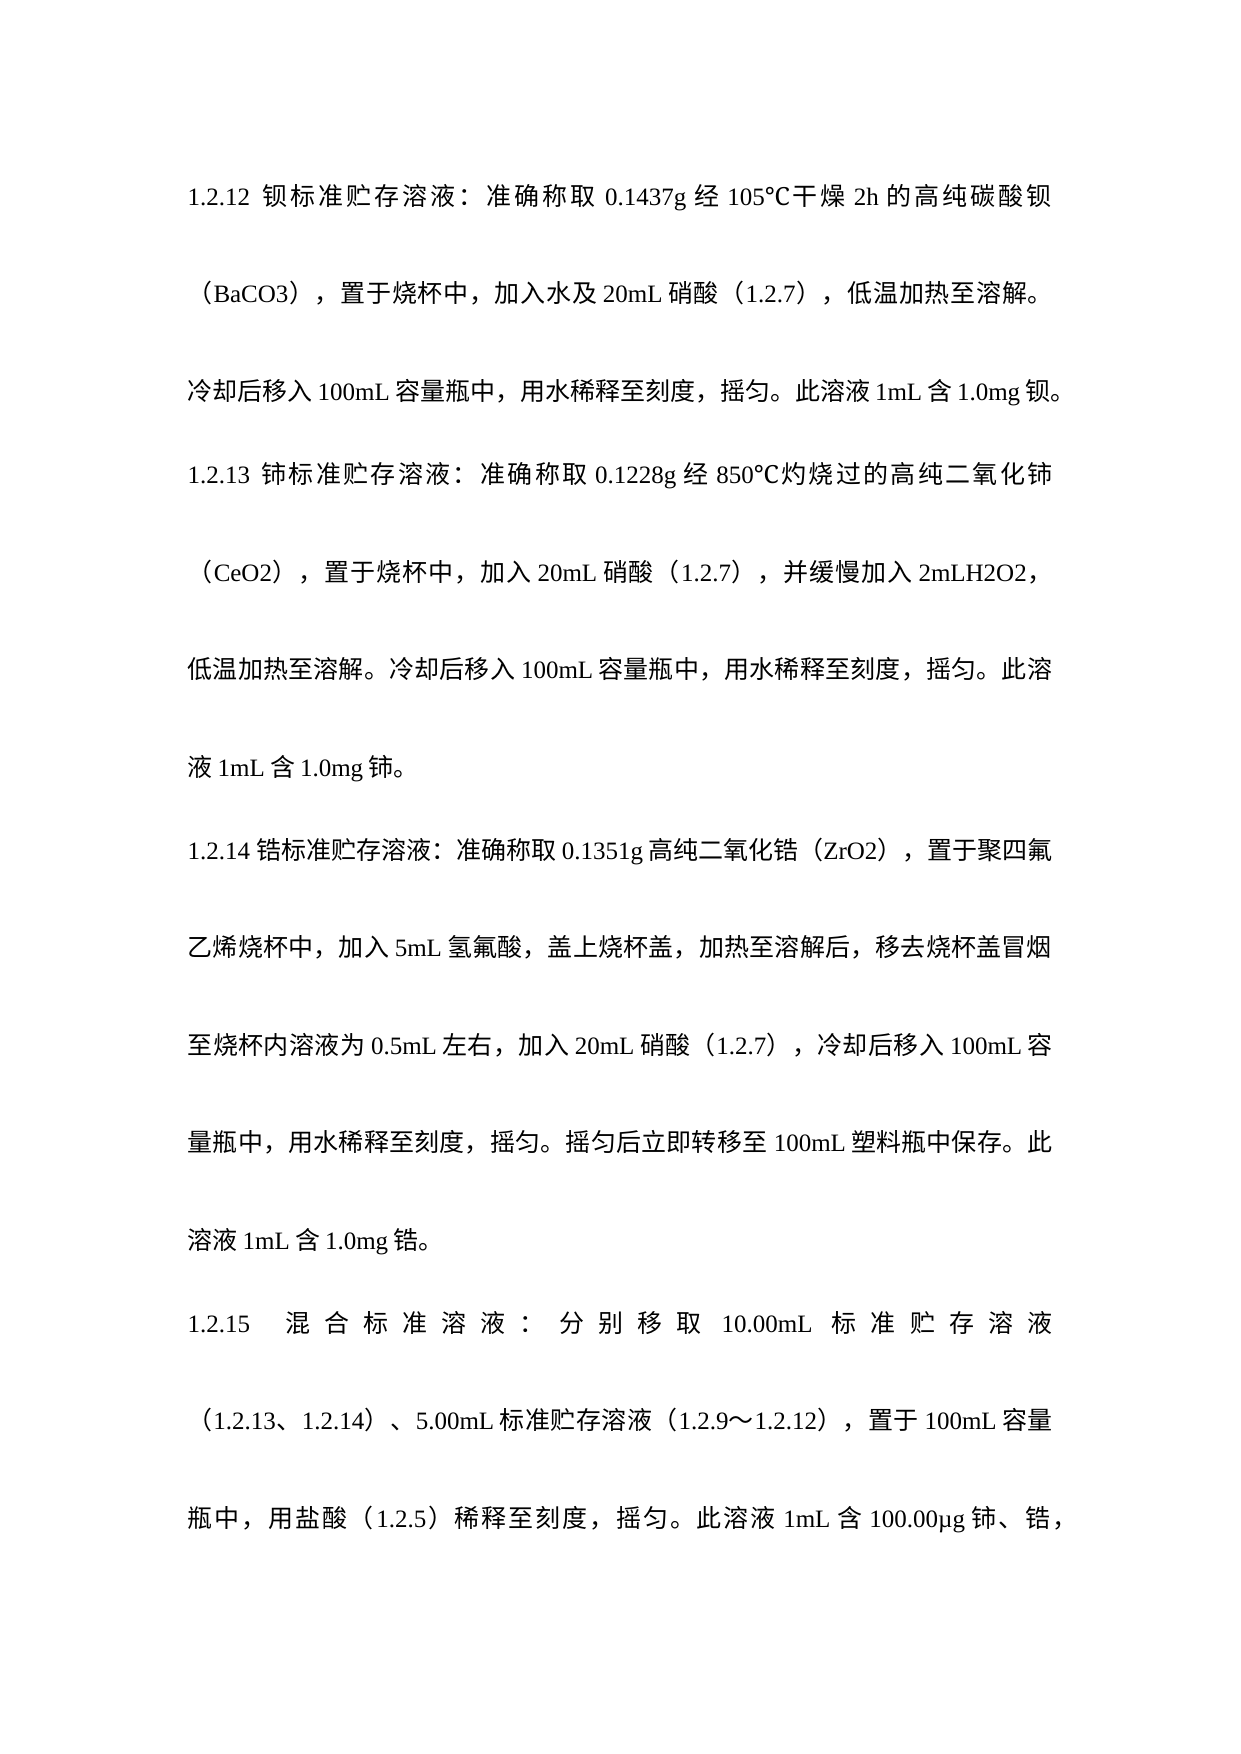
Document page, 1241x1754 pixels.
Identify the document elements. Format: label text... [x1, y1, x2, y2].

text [187, 1289, 1053, 1549]
text 1.2.14 锆标准贮存溶液：准确称取0.1351g高纯二氧化锆（ZrO2），置于聚四氟乙烯烧杯中，加入5mL氢氟酸，盖上烧杯盖，加热至溶解后，移去烧杯盖冒烟至烧杯内溶液为0.5mL左右，加入20mL硝酸（1.2.7），冷却后移入100mL容量瓶中，用水稀释至刻度，摇匀。摇匀后立即转移至100mL塑料瓶中保存。此溶液1mL含1.0mg锆。 [187, 816, 1053, 1271]
text 1.2.13 铈标准贮存溶液：准确称取0.1228g经850℃灼烧过的高纯二氧化铈（CeO2），置于烧杯中，加入20mL硝酸（1.2.7），并缓慢加入2mLH2O2，低温加热至溶解。冷却后移入100mL容量瓶中，用水稀释至刻度，摇匀。此溶液1mL含1.0mg铈。 [187, 440, 1053, 798]
text 1.2.12 钡标准贮存溶液：准确称取0.1437g经105℃干燥2h的高纯碳酸钡（BaCO3），置于烧杯中，加入水及20mL硝酸（1.2.7），低温加热至溶解。冷却后移入100mL容量瓶中，用水稀释至刻度，摇匀。此溶液1mL含1.0mg钡。 [187, 162, 1053, 422]
